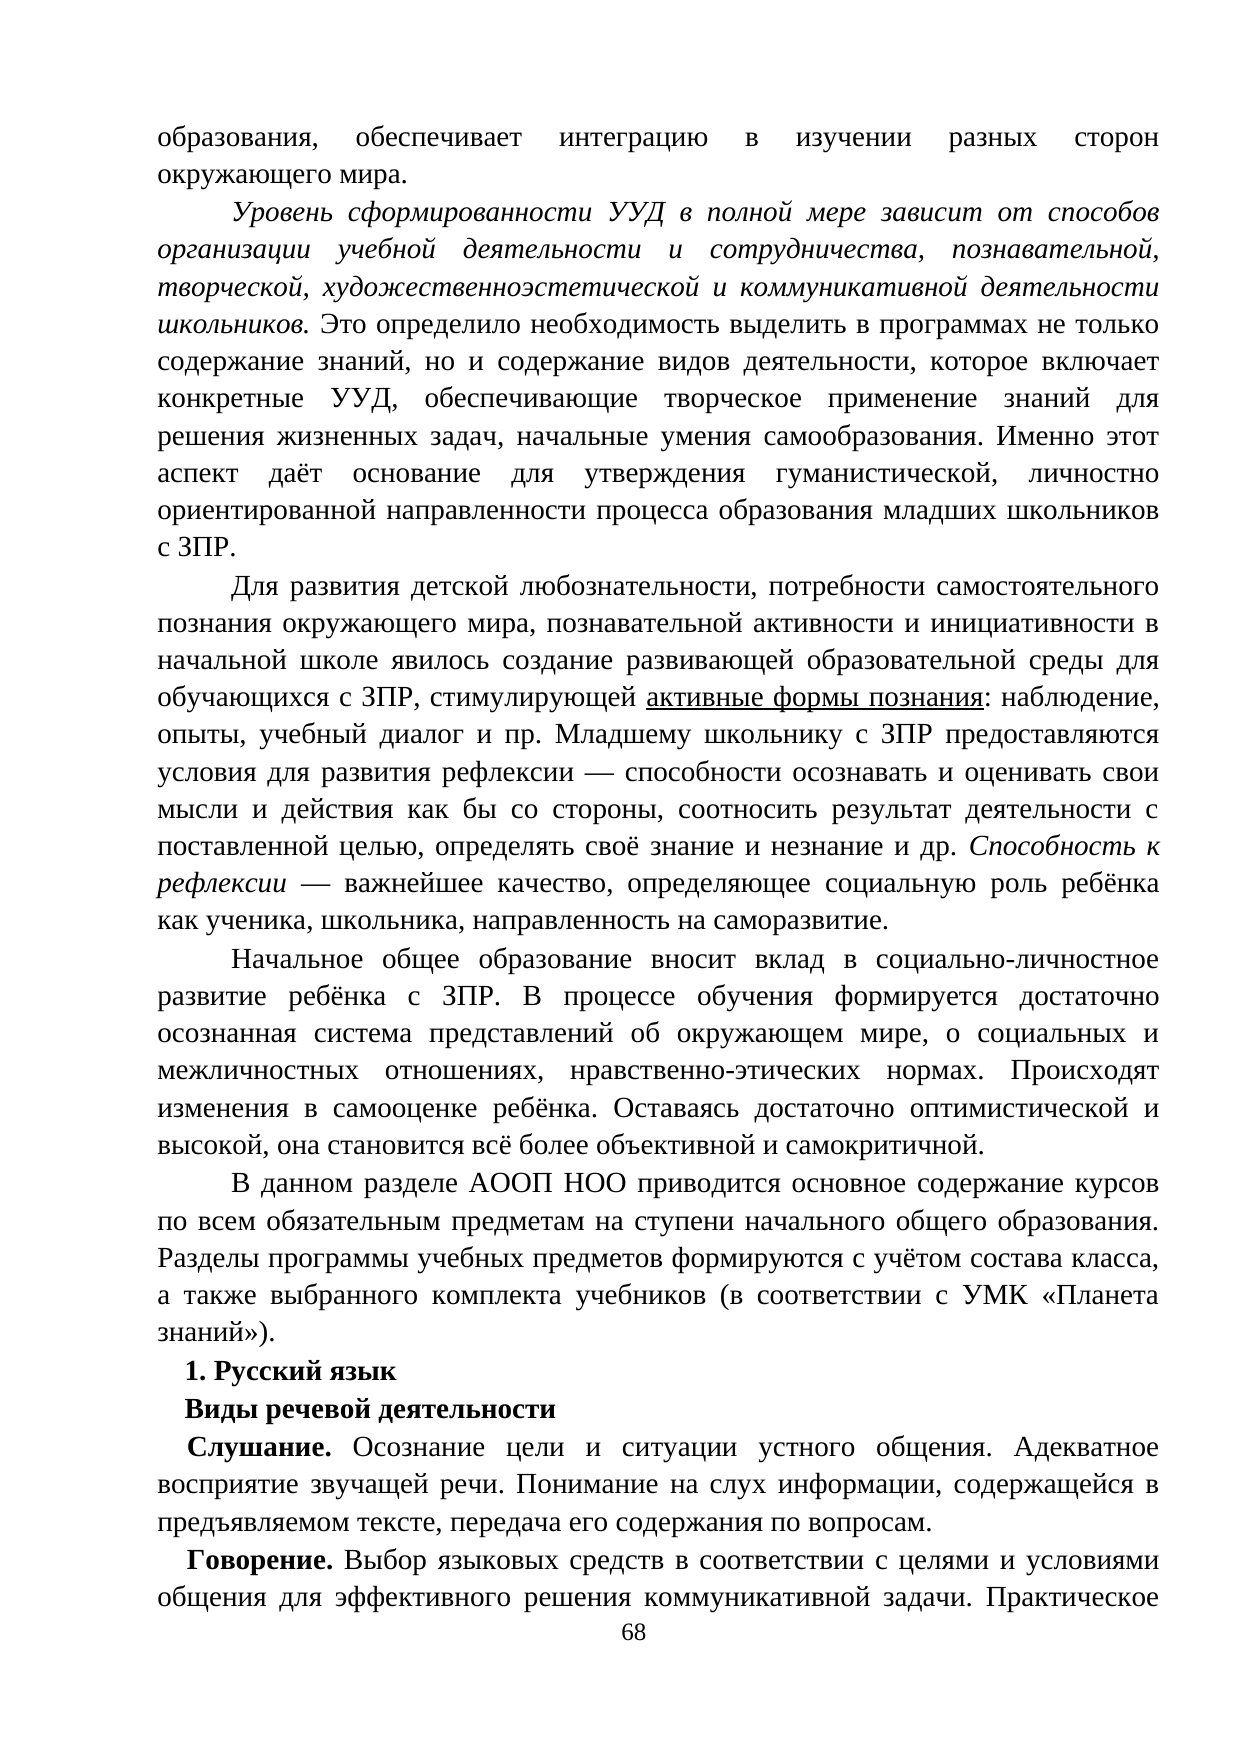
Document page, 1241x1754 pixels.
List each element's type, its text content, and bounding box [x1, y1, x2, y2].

text Начальное общее образование вносит вклад в социально-личностное развитие ребёнка с ЗПР. В процессе обучения формируется достаточно осознанная система представлений об окружающем мире, о социальных и межличностных отношениях, нравственно-этических нормах. Происходят изменения в самооценке ребёнка. Оставаясь достаточно оптимистической и высокой, она становится всё более объективной и самокритичной. [157, 941, 1160, 1160]
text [157, 119, 1160, 189]
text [157, 1542, 1160, 1613]
text Виды речевой деятельности [184, 1391, 1166, 1424]
text Для развития детской любознательности, потребности самостоятельного познания окружающего мира, познавательной активности и инициативности в начальной школе явилось создание развивающей образовательной среды для обучающихся с ЗПР, стимулирующей активные формы познания: наблюдение, опыты, учебный диалог и пр. Младшему школьнику с ЗПР предоставляются условия для развития рефлексии — способности осознавать и оценивать свои мысли и действия как бы со стороны, соотносить результат деятельности с поставленной целью, определять своё знание и незнание и др. Способность к рефлексии — важнейшее качество, определяющее социальную роль ребёнка как ученика, школьника, направленность на саморазвитие. [157, 568, 1160, 936]
text Слушание. Осознание цели и ситуации устного общения. Адекватное восприятие звучащей речи. Понимание на слух информации, содержащейся в предъявляемом тексте, передача его содержания по вопросам. [157, 1429, 1160, 1537]
text Уровень сформированности УУД в полной мере зависит от способов организации учебной деятельности и сотрудничества, познавательной, творческой, художественноэстетической и коммуникативной деятельности школьников. Это определило необходимость выделить в программах не только содержание знаний, но и содержание видов деятельности, которое включает конкретные УУД, обеспечивающие творческое применение знаний для решения жизненных задач, начальные умения самообразования. Именно этот аспект даёт основание для утверждения гуманистической, личностно ориентированной направленности процесса образования младших школьников с ЗПР. [157, 194, 1160, 563]
text 1. Русский язык [184, 1353, 1166, 1386]
text В данном разделе АООП НОО приводится основное содержание курсов по всем обязательным предметам на ступени начального общего образования. Разделы программы учебных предметов формируются с учётом состава класса, а также выбранного комплекта учебников (в соответствии с УМК «Планета знаний»). [157, 1165, 1160, 1348]
